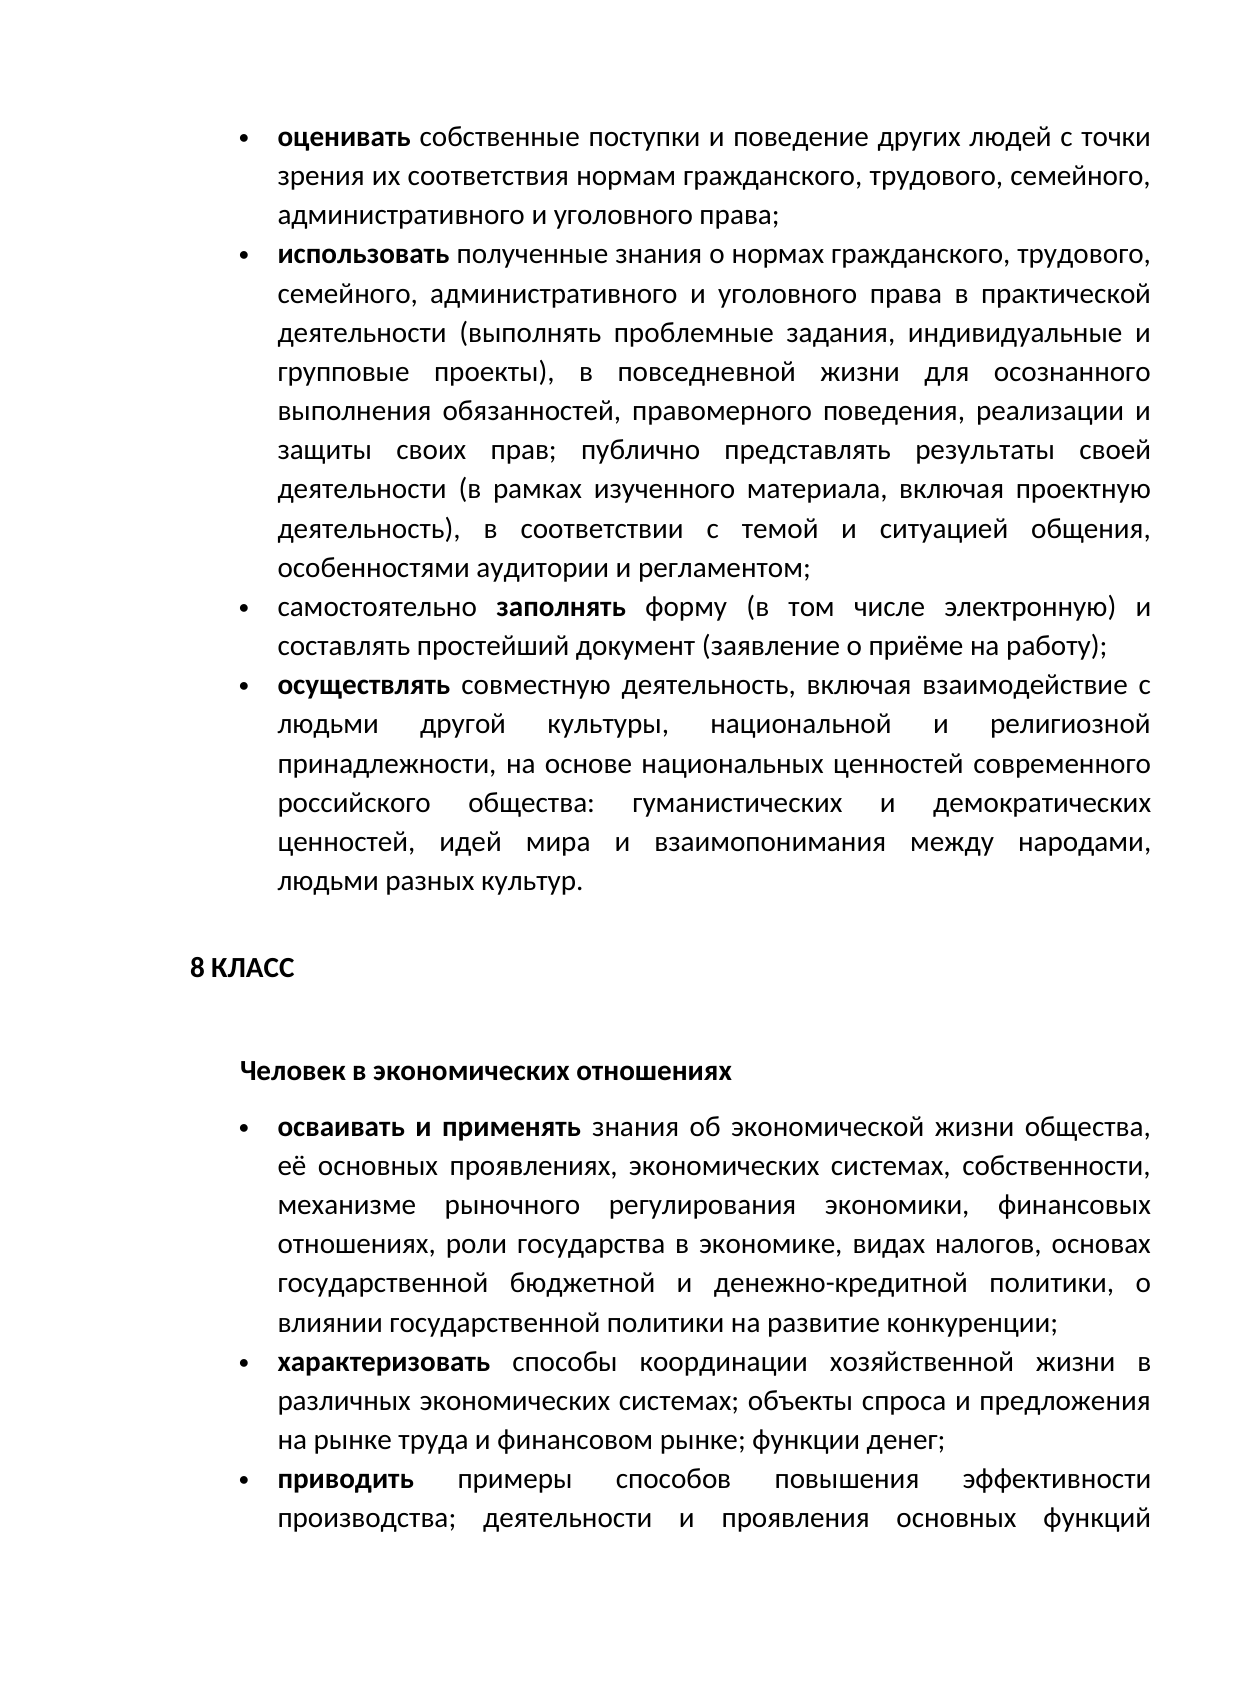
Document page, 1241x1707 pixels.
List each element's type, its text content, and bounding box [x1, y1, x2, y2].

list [240, 1460, 1152, 1535]
text Человек в экономических отношениях [177, 1052, 1152, 1088]
list самостоятельно заполнять форму (в том числе электронную) и составлять простейший документ (заявление о приёме на работу); [240, 588, 1152, 663]
list осуществлять совместную деятельность, включая взаимодействие с людьми другой культуры, национальной и религиозной принадлежности, на основе национальных ценностей современного российского общества: гуманистических и демократических ценностей, идей мира и взаимопонимания между народами, людьми разных культур. [240, 666, 1152, 898]
list характеризовать способы координации хозяйственной жизни в различных экономических системах; объекты спроса и предложения на рынке труда и финансовом рынке; функции денег; [240, 1343, 1152, 1457]
list использовать полученные знания о нормах гражданского, трудового, семейного, административного и уголовного права в практической деятельности (выполнять проблемные задания, индивидуальные и групповые проекты), в повседневной жизни для осознанного выполнения обязанностей, правомерного поведения, реализации и защиты своих прав; публично представлять результаты своей деятельности (в рамках изученного материала, включая проектную деятельность), в соответствии с темой и ситуацией общения, особенностями аудитории и регламентом; [240, 236, 1152, 584]
text 8 КЛАСС [190, 949, 1152, 984]
list оценивать собственные поступки и поведение других людей с точки зрения их соответствия нормам гражданского, трудового, семейного, административного и уголовного права; [240, 118, 1152, 232]
list осваивать и применять знания об экономической жизни общества, её основных проявлениях, экономических системах, собственности, механизме рыночного регулирования экономики, финансовых отношениях, роли государства в экономике, видах налогов, основах государственной бюджетной и денежно-кредитной политики, о влиянии государственной политики на развитие конкуренции; [240, 1108, 1152, 1339]
